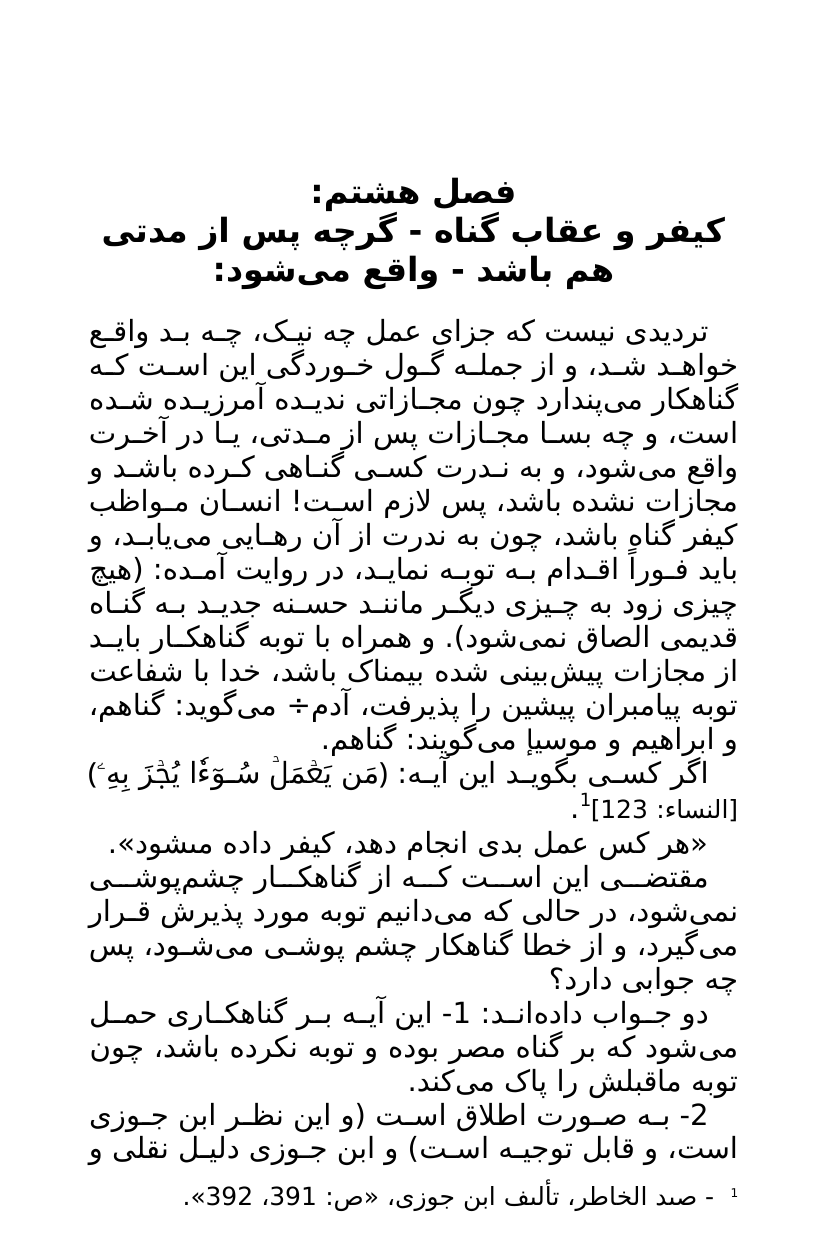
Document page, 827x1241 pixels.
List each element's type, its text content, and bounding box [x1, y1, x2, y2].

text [89, 1098, 738, 1166]
text اگر کسی بگوید این آیه: ﴿مَن يَعۡمَلۡ سُوٓءٗا يُجۡزَ بِهِۦ﴾ [النساء: 123]. [89, 756, 738, 826]
text مقتضی این است که از گناهکار چشم‌پوشی نمی‌شود، در حالی که می‌دانیم توبه مورد پذیرش قرار می‌گیرد، و از خطا گناهکار چشم ‌پوشی می‌شود، پس چه جوابی دارد؟ [89, 860, 738, 996]
text تردیدی نیست که جزای عمل چه نیک، چه بد واقع خواهد شد، و از جمله گول‌ خوردگی این است که گناهکار می‌پندارد چون مجازاتی ندیده آمرزیده شده است، و چه بسا مجازات پس از مدتی، یا در آخرت واقع می‌شود، و به ندرت کسی گناهی کرده باشد و مجازات نشده باشد، پس لازم است! انسان مواظب کیفر گناه باشد، چون به ندرت از آن رهایی می‌یابد، و باید فوراً اقدام به توبه نماید، در روایت آمده: (هیچ چیزی زود به چیزی دیگر مانند حسنه جدید به گناه قدیمی الصاق نمی‌شود). و همراه با توبه گناهکار باید از مجازات پیش‌بینی شده بیمناک باشد، خدا با شفاعت توبه پیامبران پیشین را پذیرفت، آدم÷ می‌گوید: گناهم، و ابراهیم و موسیإ می‌گویند: گناهم. [89, 314, 738, 756]
text فصل هشتم: کیفر و عقاب گناه - گرچه پس از مدتی هم باشد - واقع می‌شود: [89, 173, 738, 289]
text «هر کس عمل بدى انجام دهد، کیفر داده مى‏شود». [89, 826, 738, 860]
text دو جواب داده‌اند: 1- این آیه بر گناهکاری حمل می‌شود که بر گناه مصر بوده و توبه نکرده باشد، چون توبه ماقبلش را پاک می‌کند. [89, 996, 738, 1098]
